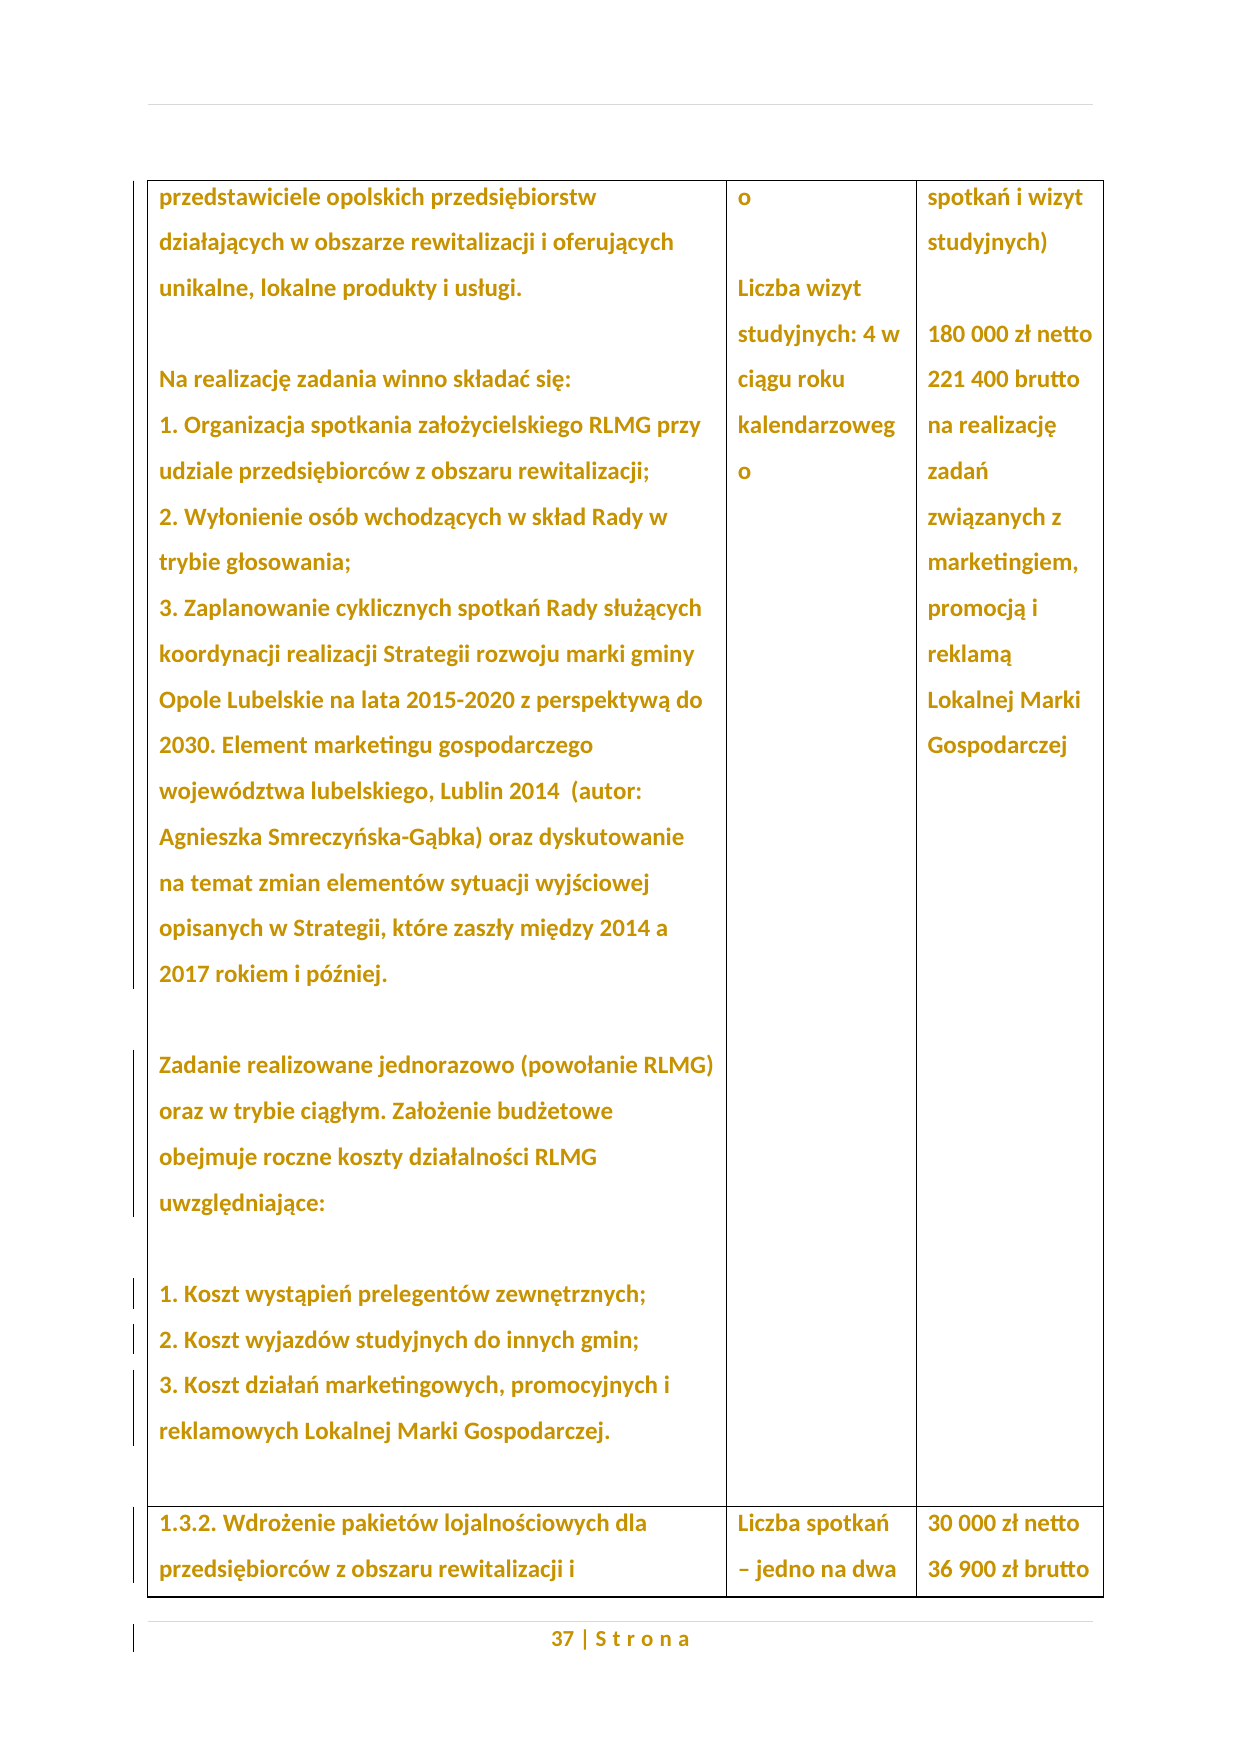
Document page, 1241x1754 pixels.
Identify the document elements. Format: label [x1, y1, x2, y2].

table_cell [727, 181, 916, 1506]
table_cell [917, 1507, 1103, 1596]
table_cell [727, 1507, 916, 1596]
table_cell [148, 181, 726, 1506]
table_cell [148, 1507, 726, 1596]
table_cell [917, 181, 1103, 1506]
